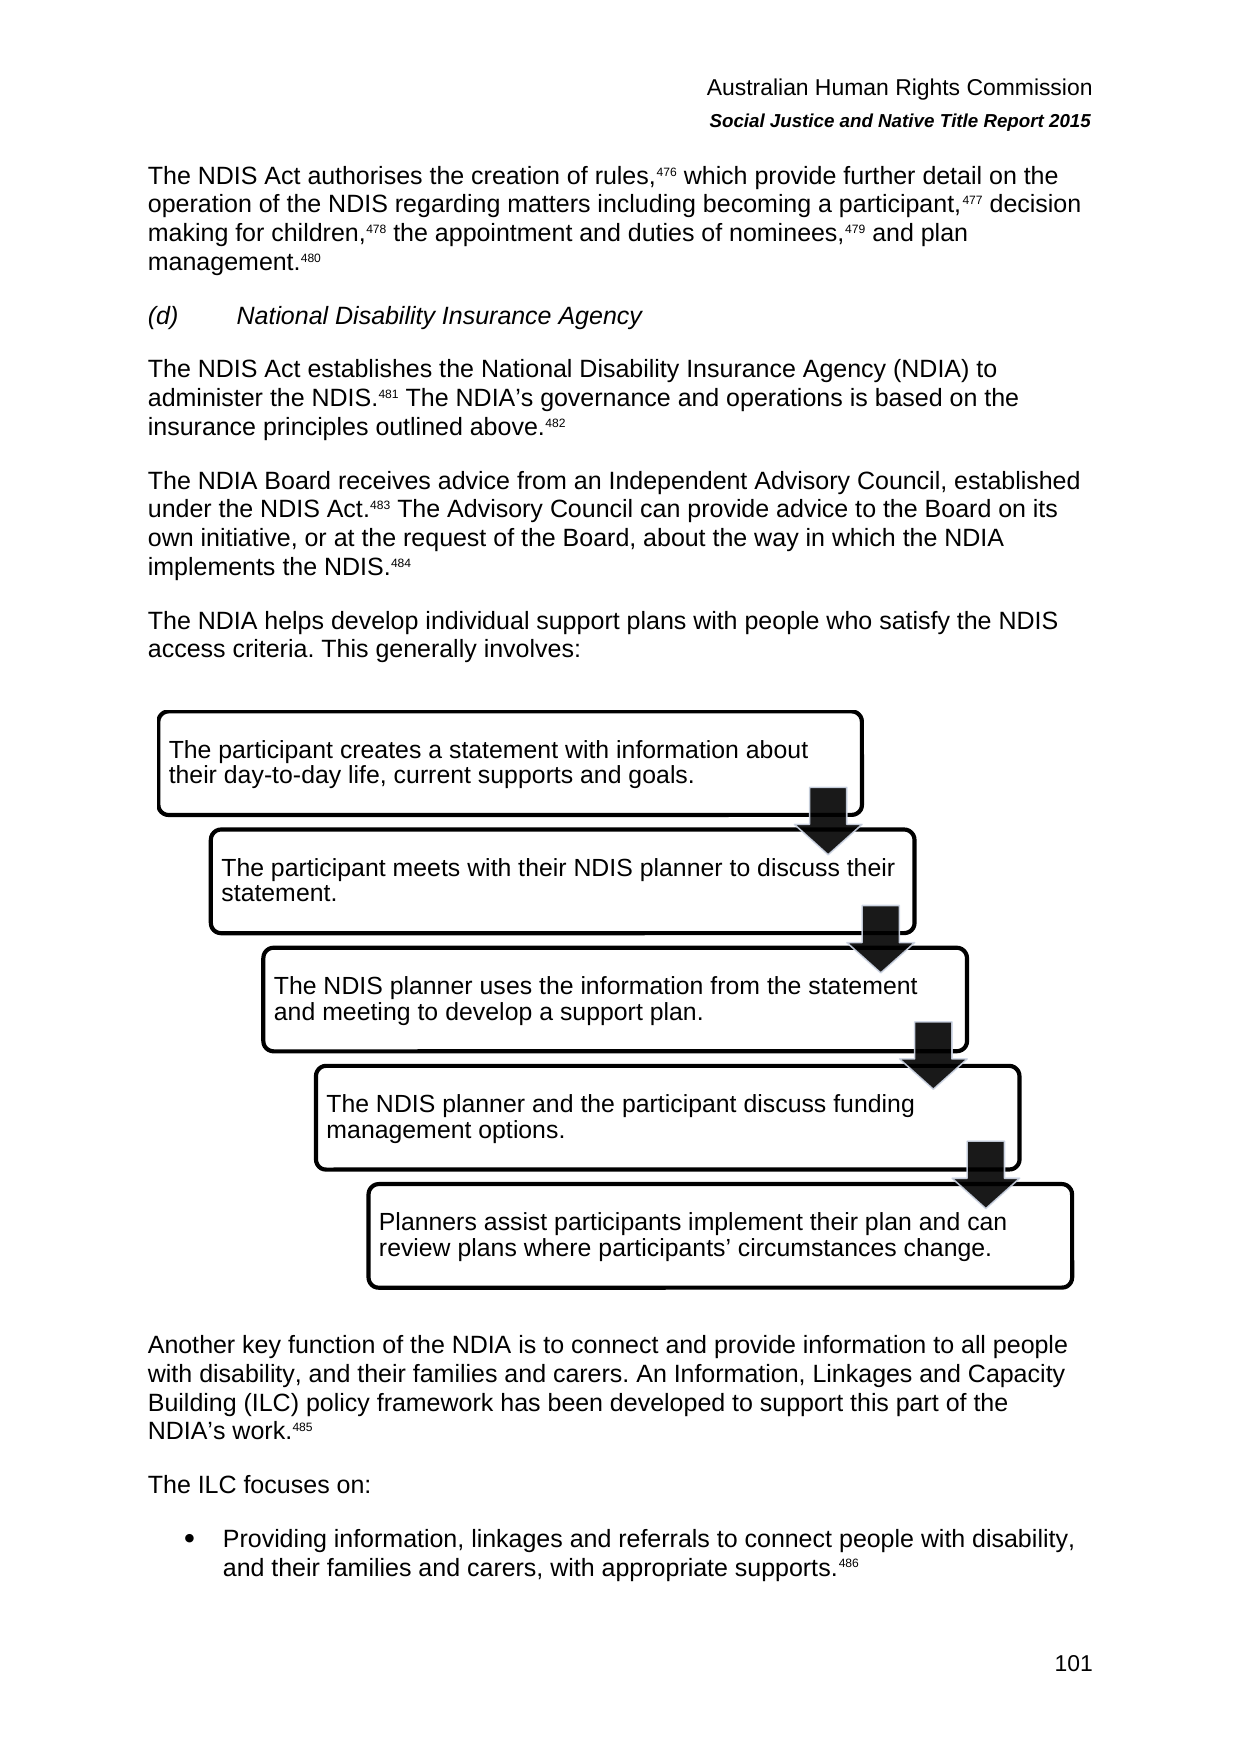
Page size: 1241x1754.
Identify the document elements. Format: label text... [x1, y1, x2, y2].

text The NDIS Act authorises the creation of rules, which provide further detail on the operation of the NDIS regarding matters including becoming a participant, decision making for children, the appointment and duties of nominees, and plan management. [148, 161, 1092, 276]
text The ILC focuses on: [148, 1470, 1092, 1499]
subtitle National Disability Insurance Agency [148, 301, 1092, 329]
text The NDIA helps develop individual support plans with people who satisfy the NDIS access criteria. This generally involves: [148, 606, 1092, 663]
text Another key function of the NDIA is to connect and provide information to all people with disability, and their families and carers. An Information, Linkages and Capacity Building (ILC) policy framework has been developed to support this part of the NDIA’s work. [148, 1330, 1092, 1445]
text The NDIS Act establishes the National Disability Insurance Agency (NDIA) to administer the NDIS. The NDIA’s governance and operations is based on the insurance principles outlined above. [148, 354, 1092, 441]
text The NDIA Board receives advice from an Independent Advisory Council, established under the NDIS Act. The Advisory Council can provide advice to the Board on its own initiative, or at the request of the Board, about the way in which the NDIA implements the NDIS. [148, 466, 1092, 581]
list Providing information, linkages and referrals to connect people with disability, and their families and carers, with appropriate supports. [185, 1524, 1092, 1581]
